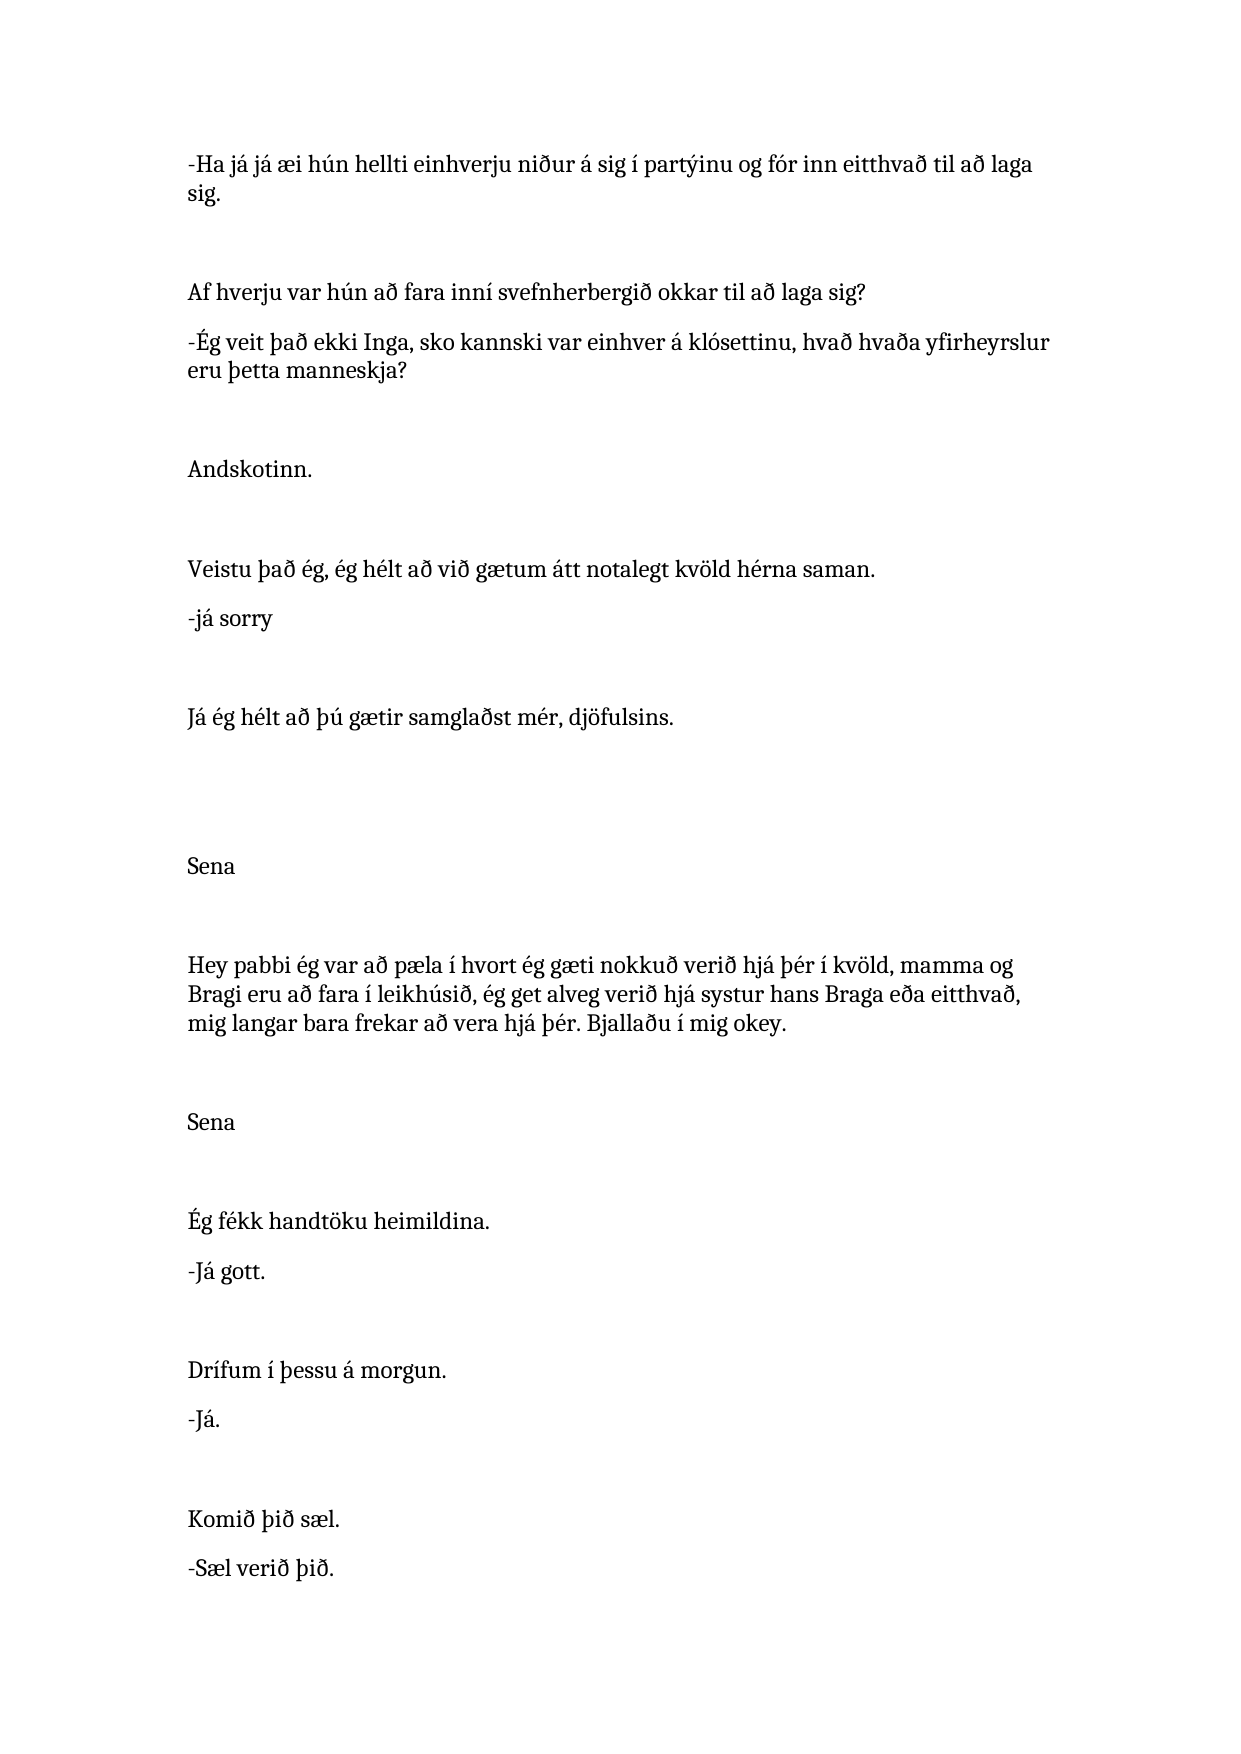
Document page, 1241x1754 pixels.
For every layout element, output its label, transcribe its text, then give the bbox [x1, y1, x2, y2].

text Sena [187, 1108, 1053, 1137]
text Af hverju var hún að fara inní svefnherbergið okkar til að laga sig? [187, 278, 1053, 307]
text -Sæl verið þið. [187, 1554, 1053, 1583]
text -Ha já já æi hún hellti einhverju niður á sig í partýinu og fór inn eitthvað til að laga sig. [187, 150, 1053, 207]
text Sena [187, 852, 1053, 881]
text Hey pabbi ég var að pæla í hvort ég gæti nokkuð verið hjá þér í kvöld, mamma og Bragi eru að fara í leikhúsið, ég get alveg verið hjá systur hans Braga eða eitthvað, mig langar bara frekar að vera hjá þér. Bjallaðu í mig okey. [187, 951, 1053, 1037]
text -Já. [187, 1405, 1053, 1434]
text Drífum í þessu á morgun. [187, 1356, 1053, 1384]
text Andskotinn. [187, 455, 1053, 484]
text -Já gott. [187, 1257, 1053, 1285]
text Ég fékk handtöku heimildina. [187, 1207, 1053, 1236]
text Veistu það ég, ég hélt að við gætum átt notalegt kvöld hérna saman. [187, 554, 1053, 583]
text -Ég veit það ekki Inga, sko kannski var einhver á klósettinu, hvað hvaða yfirheyrslur eru þetta manneskja? [187, 327, 1053, 385]
text -já sorry [187, 604, 1053, 633]
text Komið þið sæl. [187, 1504, 1053, 1533]
text Já ég hélt að þú gætir samglaðst mér, djöfulsins. [187, 703, 1053, 732]
